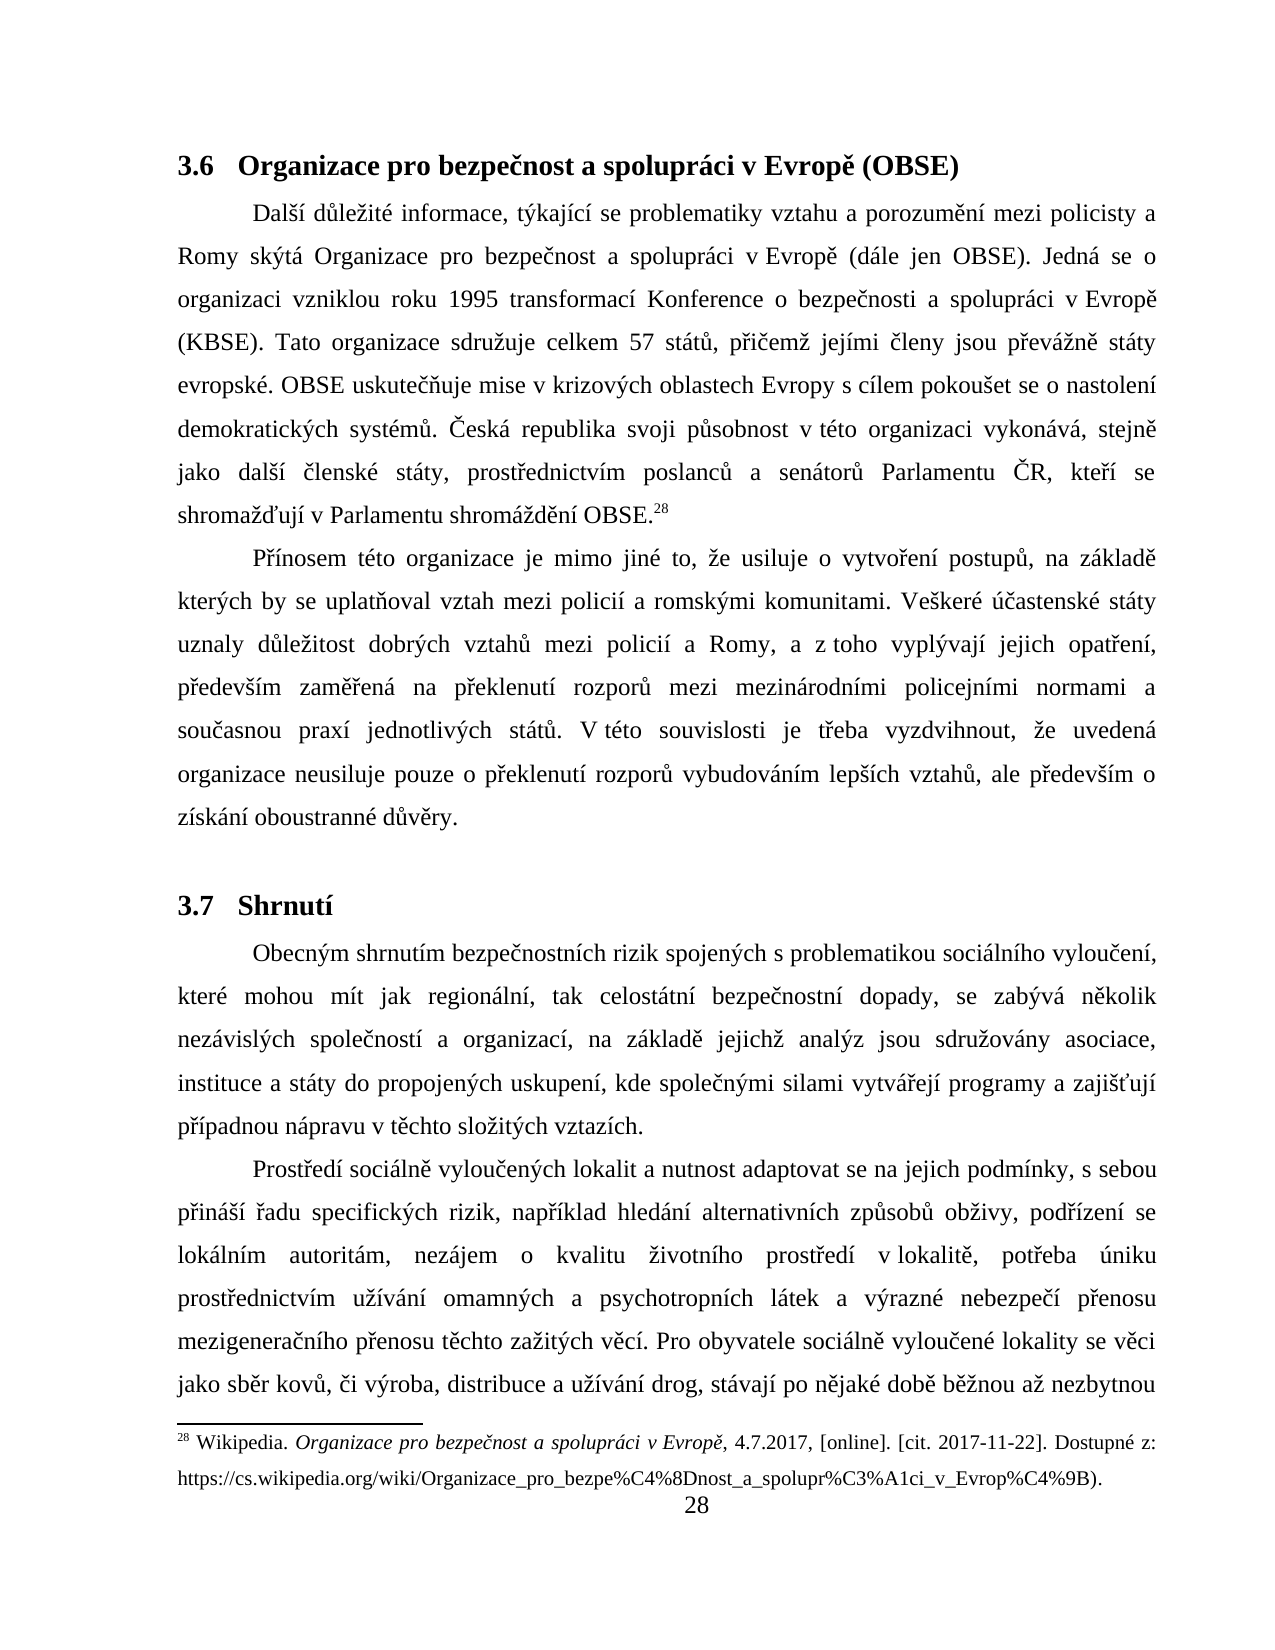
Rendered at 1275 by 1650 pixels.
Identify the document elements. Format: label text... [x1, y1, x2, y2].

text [177, 1154, 1157, 1398]
text Přínosem této organizace je mimo jiné to, že usiluje o vytvoření postupů, na základě kterých by se uplatňoval vztah mezi policií a romskými komunitami. Veškeré účastenské státy uznaly důležitost dobrých vztahů mezi policií a Romy, a z toho vyplývají jejich opatření, především zaměřená na překlenutí rozporů mezi mezinárodními policejními normami a současnou praxí jednotlivých států. V této souvislosti je třeba vyzdvihnout, že uvedená organizace neusiluje pouze o překlenutí rozporů vybudováním lepších vztahů, ale především o získání oboustranné důvěry. [177, 543, 1157, 831]
subtitle Shrnutí [177, 888, 1157, 922]
text Obecným shrnutím bezpečnostních rizik spojených s problematikou sociálního vyloučení, které mohou mít jak regionální, tak celostátní bezpečnostní dopady, se zabývá několik nezávislých společností a organizací, na základě jejichž analýz jsou sdružovány asociace, instituce a státy do propojených uskupení, kde společnými silami vytvářejí programy a zajišťují případnou nápravu v těchto složitých vztazích. [177, 938, 1157, 1139]
list Další důležité informace, týkající se problematiky vztahu a porozumění mezi policisty a Romy skýtá Organizace pro bezpečnost a spolupráci v Evropě (dále jen OBSE). Jedná se o organizaci vzniklou roku 1995 transformací Konference o bezpečnosti a spolupráci v Evropě (KBSE). Tato organizace sdružuje celkem 57 států, přičemž jejími členy jsou převážně státy evropské. OBSE uskutečňuje mise v krizových oblastech Evropy s cílem pokoušet se o nastolení demokratických systémů. Česká republika svoji působnost v této organizaci vykonává, stejně jako další členské státy, prostřednictvím poslanců a senátorů Parlamentu ČR, kteří se shromažďují v Parlamentu shromáždění OBSE. [177, 198, 1157, 529]
subtitle Organizace pro bezpečnost a spolupráci v Evropě (OBSE) [177, 148, 1157, 181]
